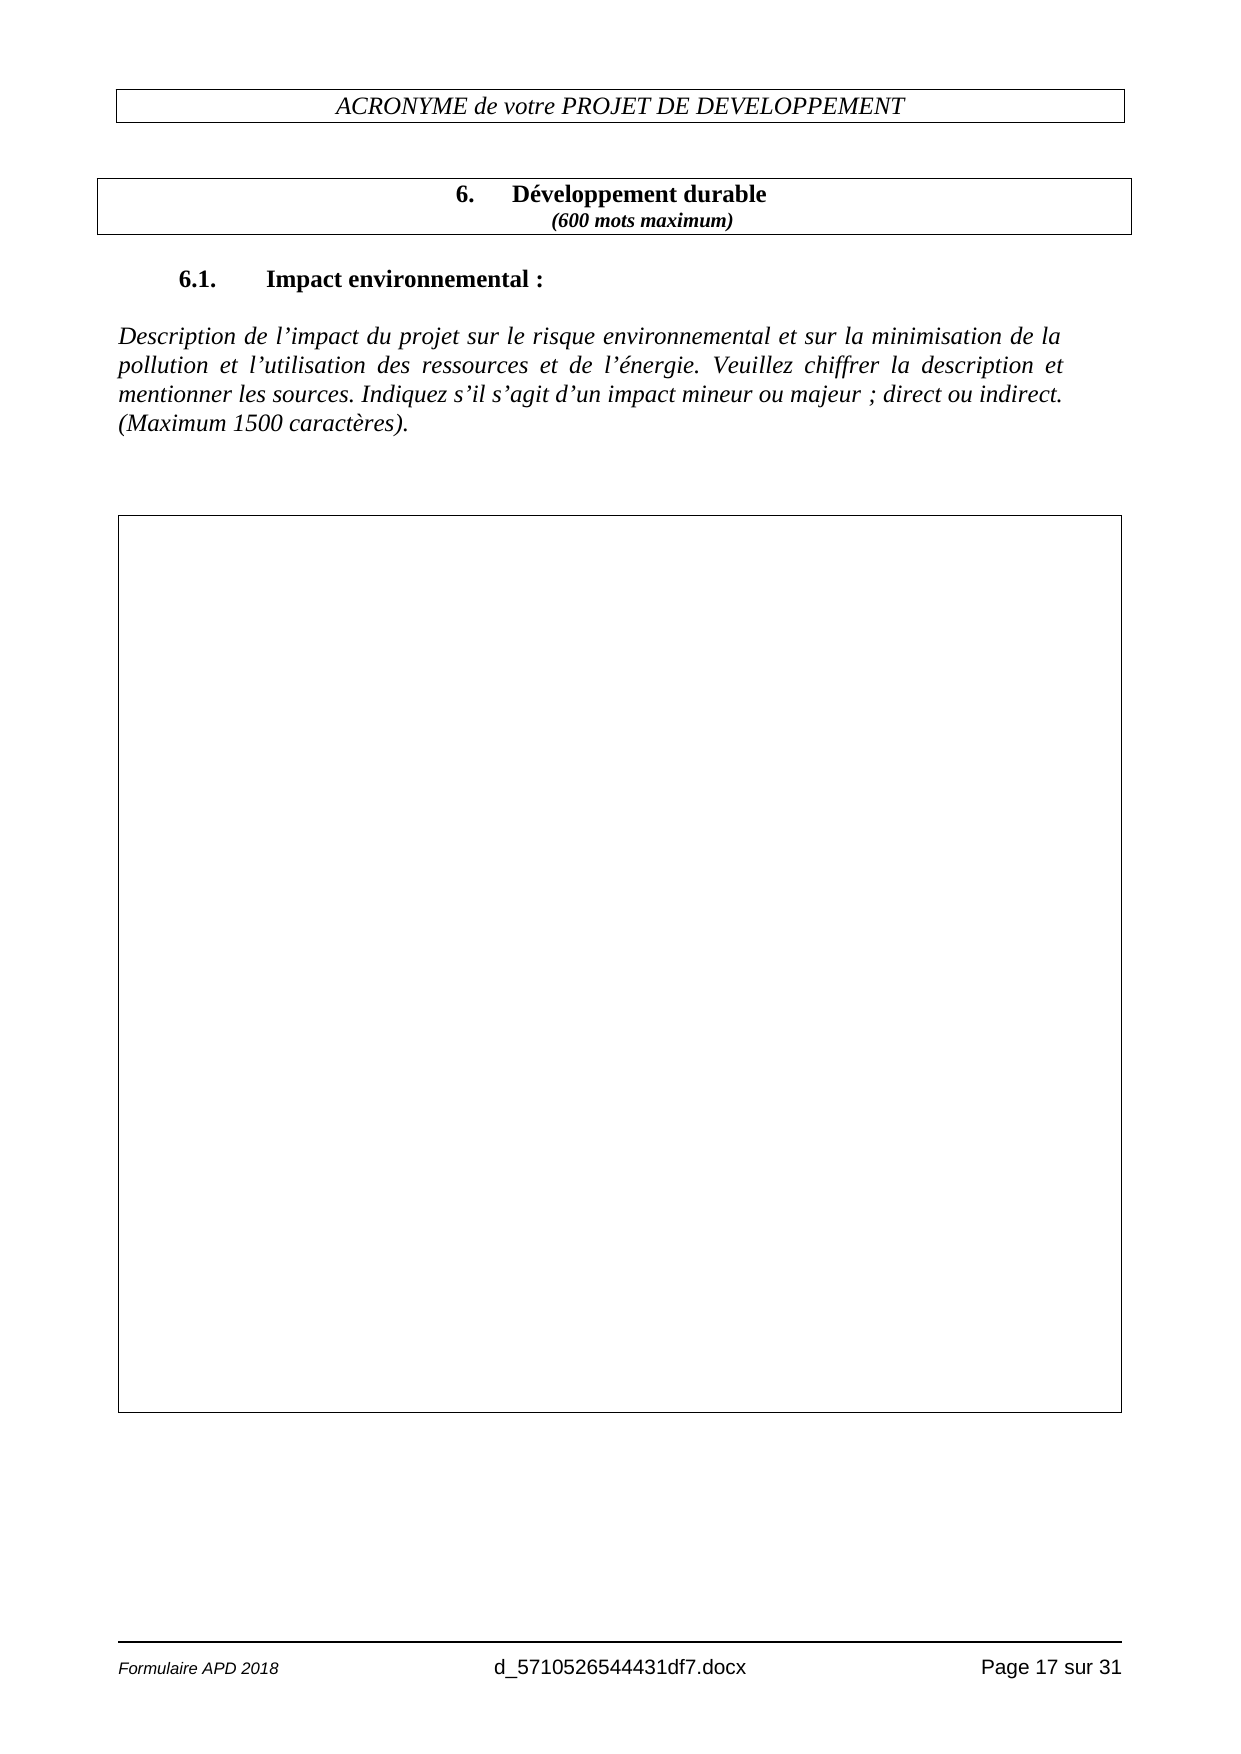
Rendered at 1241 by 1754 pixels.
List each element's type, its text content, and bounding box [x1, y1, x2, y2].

subtitle Développement durable (600 mots maximum) [98, 179, 1131, 234]
text Description de l’impact du projet sur le risque environnemental et sur la minimisation de la pollution et l’utilisation des ressources et de l’énergie. Veuillez chiffrer la description et mentionner les sources. Indiquez s’il s’agit d’un impact mineur ou majeur ; direct ou indirect. (Maximum 1500 caractères). [118, 321, 1063, 436]
subtitle Impact environnemental : [179, 264, 1122, 293]
